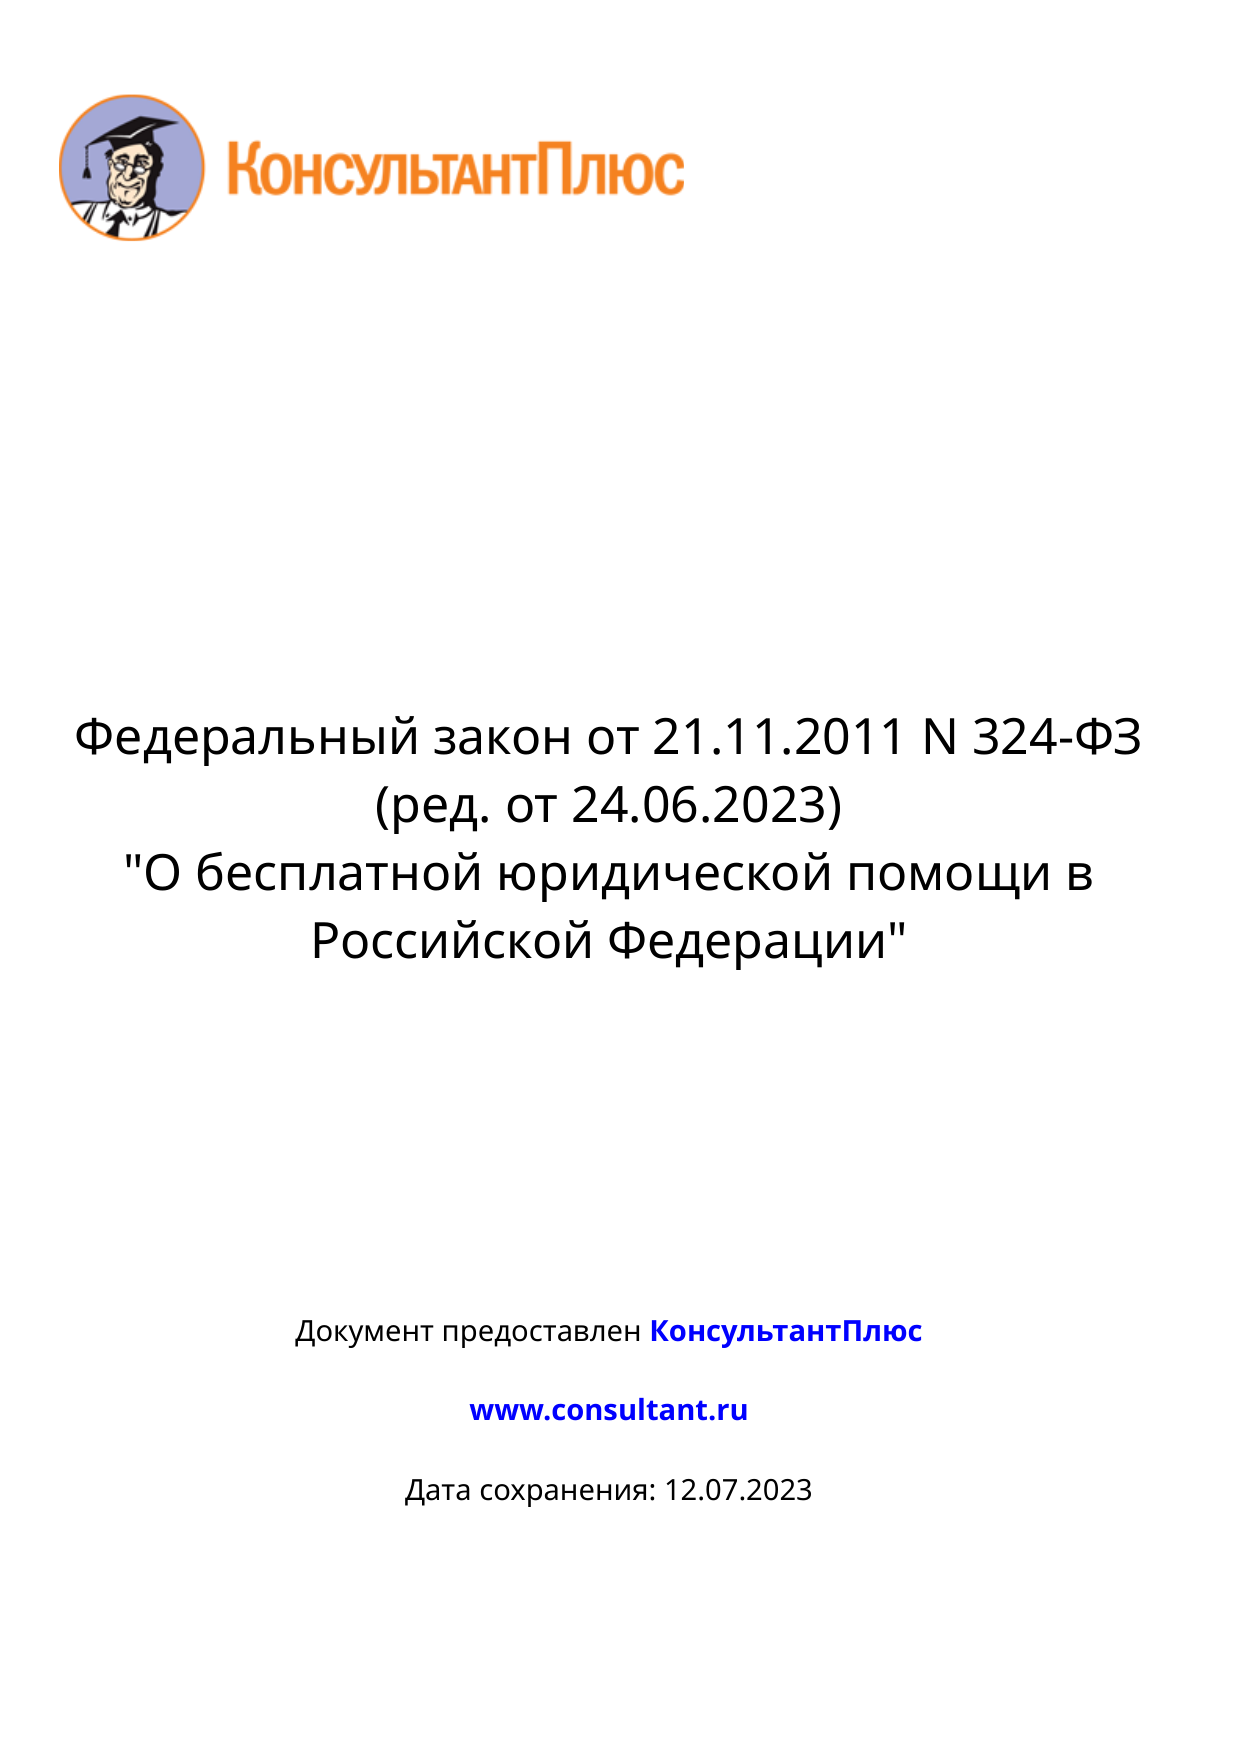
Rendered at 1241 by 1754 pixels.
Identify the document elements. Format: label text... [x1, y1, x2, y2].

picture [59, 93, 684, 243]
table_header [51, 88, 1167, 403]
table_cell Федеральный закон от 21.11.2011 N 324-ФЗ (ред. от 24.06.2023) "О бесплатной юридической помощи в Российской Федерации" [51, 403, 1167, 1272]
table_cell Документ предоставлен КонсультантПлюс www.consultant.ru Дата сохранения: 12.07.2023 [51, 1272, 1167, 1587]
